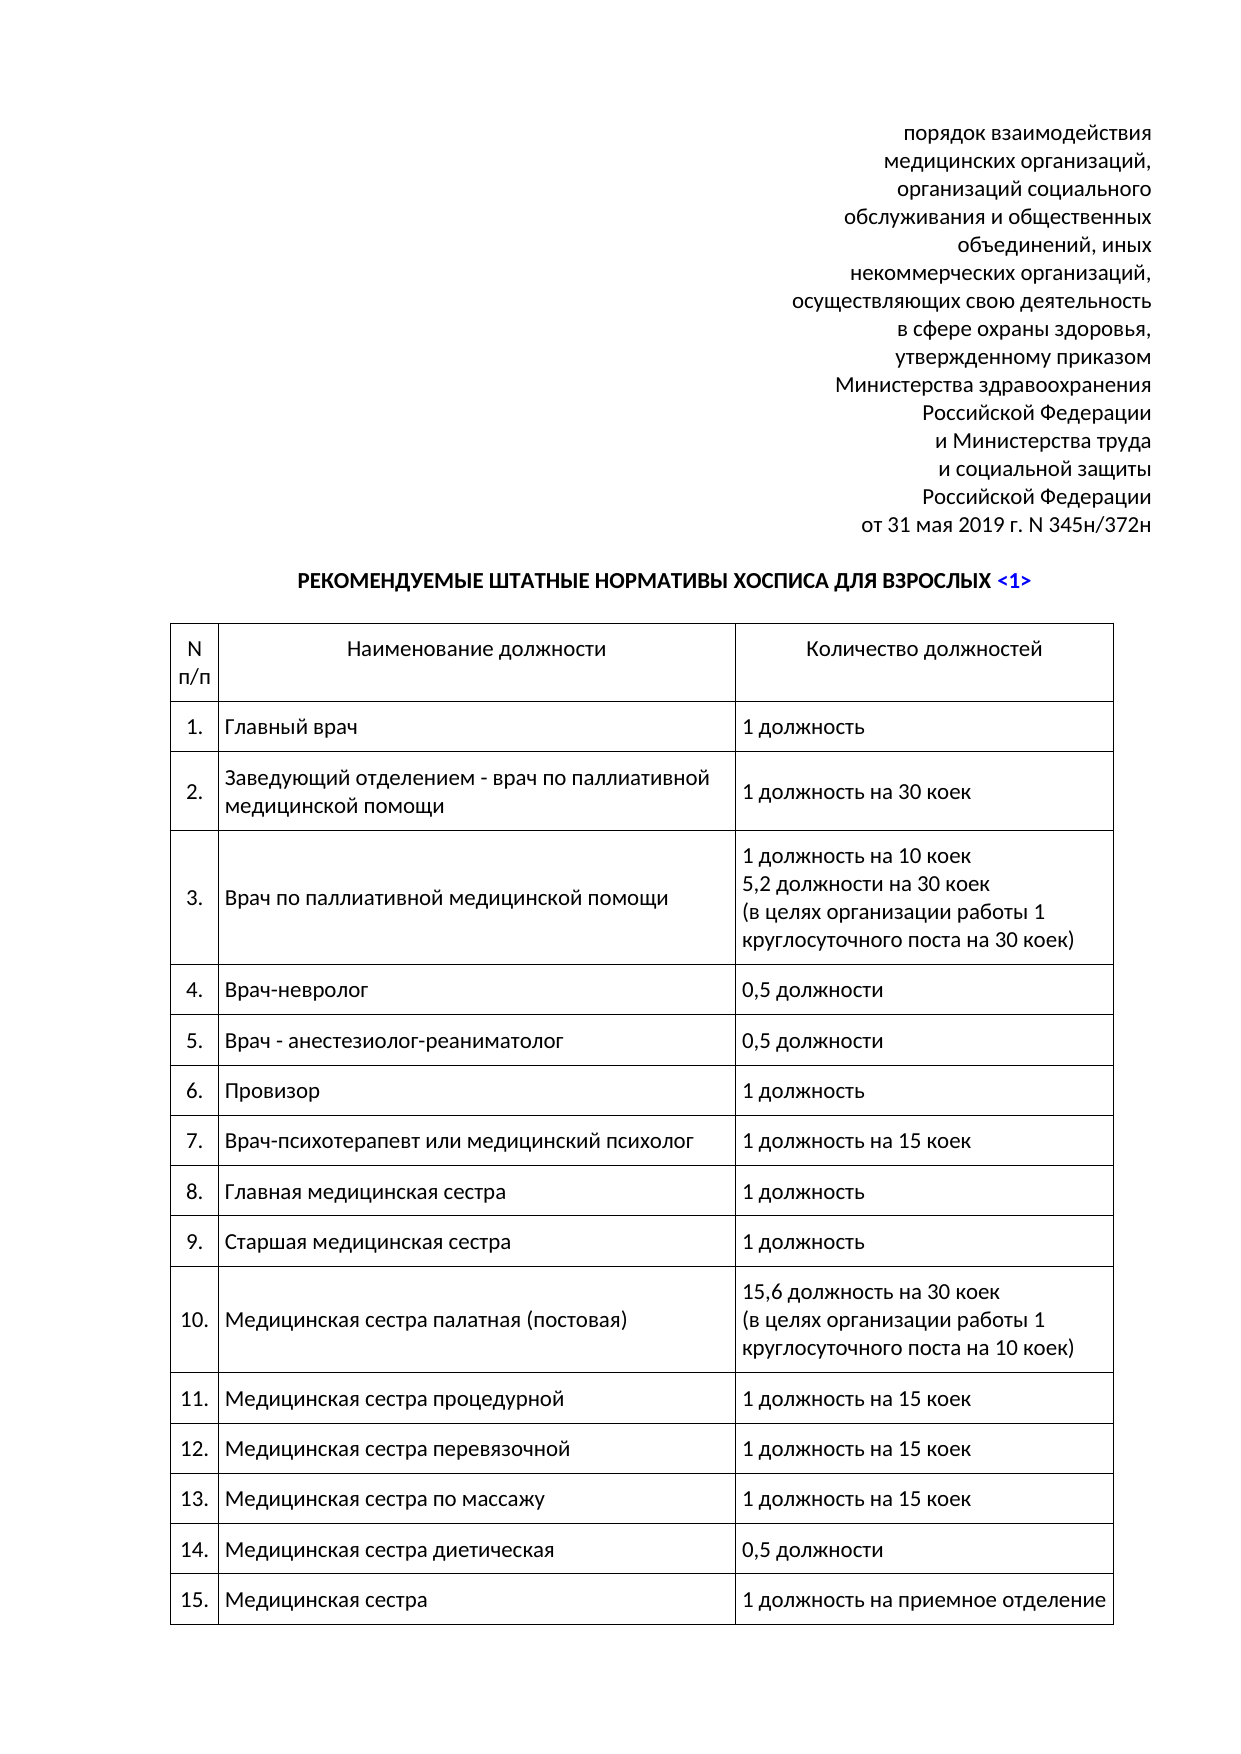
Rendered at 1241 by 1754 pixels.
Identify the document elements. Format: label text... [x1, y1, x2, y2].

table_cell Врач - анестезиолог-реаниматолог [219, 1015, 735, 1064]
text Российской Федерации [177, 398, 1152, 426]
table_cell Медицинская сестра палатная (постовая) [219, 1267, 735, 1372]
text Министерства здравоохранения [177, 370, 1152, 398]
table_cell 1 должность [736, 1216, 1113, 1266]
table_cell 1 должность [736, 1166, 1113, 1215]
table_cell 0,5 должности [736, 1524, 1113, 1573]
title РЕКОМЕНДУЕМЫЕ ШТАТНЫЕ НОРМАТИВЫ ХОСПИСА ДЛЯ ВЗРОСЛЫХ <1> [177, 566, 1152, 594]
table_cell 3. [171, 831, 218, 964]
table_cell 9. [171, 1216, 218, 1266]
table_cell 13. [171, 1474, 218, 1523]
table_cell 11. [171, 1373, 218, 1422]
table_cell 6. [171, 1066, 218, 1115]
table_cell Врач-психотерапевт или медицинский психолог [219, 1116, 735, 1165]
table_cell 1 должность на 30 коек [736, 752, 1113, 829]
table_header Наименование должности [219, 624, 735, 701]
table_cell Провизор [219, 1066, 735, 1115]
table_cell 1 должность на 15 коек [736, 1116, 1113, 1165]
table_cell Главная медицинская сестра [219, 1166, 735, 1215]
text и Министерства труда [177, 426, 1152, 454]
table_cell 14. [171, 1524, 218, 1573]
table_cell 0,5 должности [736, 1015, 1113, 1064]
table_cell Главный врач [219, 702, 735, 751]
text некоммерческих организаций, [177, 258, 1152, 286]
table_cell 12. [171, 1424, 218, 1473]
table_cell 8. [171, 1166, 218, 1215]
table_cell 5. [171, 1015, 218, 1064]
table_cell Медицинская сестра по массажу [219, 1474, 735, 1523]
text осуществляющих свою деятельность [177, 286, 1152, 314]
table_cell 1 должность на 10 коек 5,2 должности на 30 коек (в целях организации работы 1 круглосуточного поста на 30 коек) [736, 831, 1113, 964]
table_cell 1 должность на 15 коек [736, 1373, 1113, 1422]
table_cell 1 должность на 15 коек [736, 1474, 1113, 1523]
text медицинских организаций, [177, 146, 1152, 174]
table_cell 1 должность [736, 1066, 1113, 1115]
text Российской Федерации [177, 482, 1152, 510]
table_cell Врач по паллиативной медицинской помощи [219, 831, 735, 964]
text объединений, иных [177, 230, 1152, 258]
table_header Количество должностей [736, 624, 1113, 701]
text в сфере охраны здоровья, [177, 314, 1152, 342]
table_cell Старшая медицинская сестра [219, 1216, 735, 1266]
text утвержденному приказом [177, 342, 1152, 370]
text организаций социального [177, 174, 1152, 202]
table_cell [736, 1574, 1113, 1624]
text от 31 мая 2019 г. N 345н/372н [177, 510, 1152, 538]
table_cell 7. [171, 1116, 218, 1165]
table_cell 1 должность [736, 702, 1113, 751]
table_cell 15,6 должность на 30 коек (в целях организации работы 1 круглосуточного поста на 10 коек) [736, 1267, 1113, 1372]
text и социальной защиты [177, 454, 1152, 482]
text порядок взаимодействия [177, 118, 1152, 146]
table_cell Медицинская сестра процедурной [219, 1373, 735, 1422]
table_cell Врач-невролог [219, 965, 735, 1014]
table_cell 0,5 должности [736, 965, 1113, 1014]
table_cell Медицинская сестра перевязочной [219, 1424, 735, 1473]
table_cell Медицинская сестра диетическая [219, 1524, 735, 1573]
text обслуживания и общественных [177, 202, 1152, 230]
table_cell 1. [171, 702, 218, 751]
table_cell Медицинская сестра [219, 1574, 735, 1624]
table_cell 15. [171, 1574, 218, 1624]
table_cell 4. [171, 965, 218, 1014]
table_cell 2. [171, 752, 218, 829]
table_cell 10. [171, 1267, 218, 1372]
table_header N п/п [171, 624, 218, 701]
table_cell 1 должность на 15 коек [736, 1424, 1113, 1473]
table_cell Заведующий отделением - врач по паллиативной медицинской помощи [219, 752, 735, 829]
